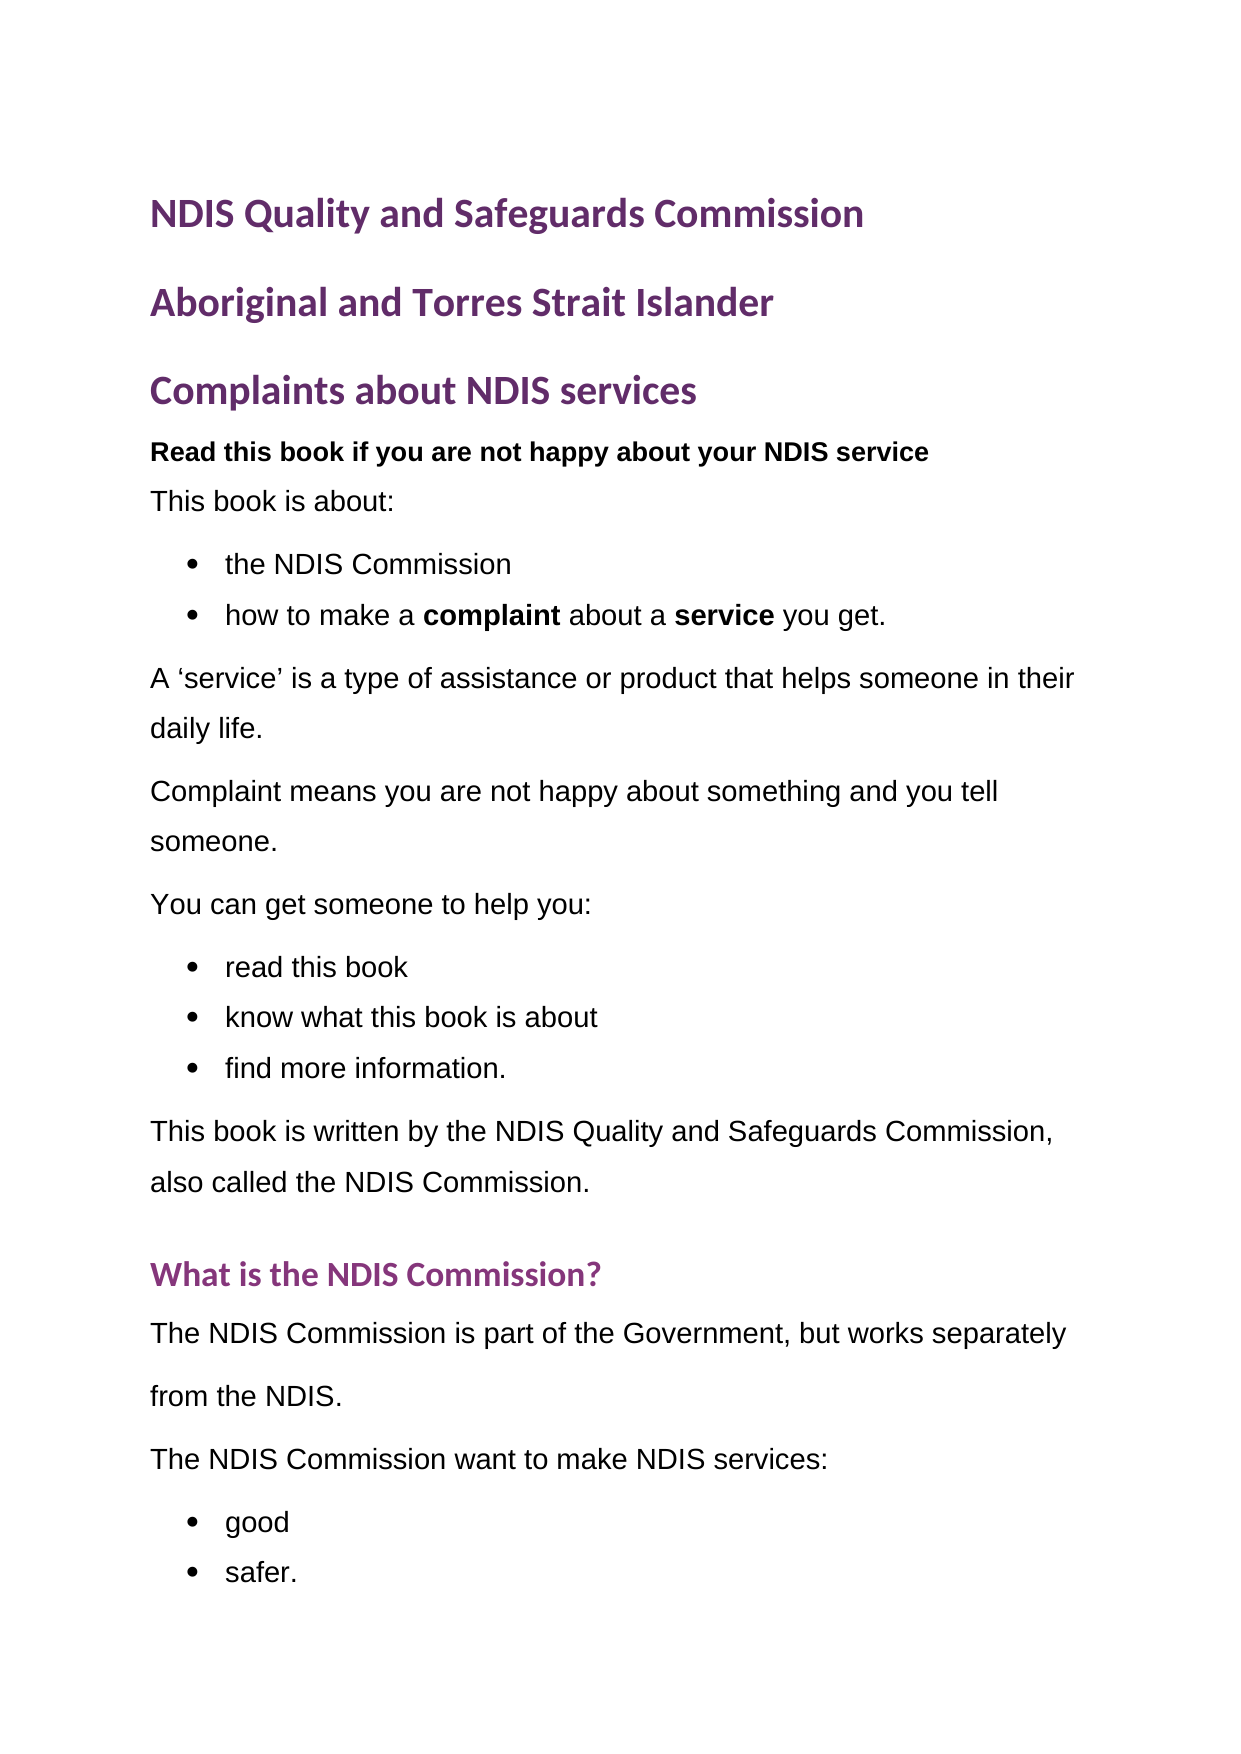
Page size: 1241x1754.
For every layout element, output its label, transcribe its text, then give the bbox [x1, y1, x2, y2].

text NDIS Quality and Safeguards Commission [150, 187, 1090, 238]
text Complaints about NDIS services [150, 364, 1090, 415]
text Complaint means you are not happy about something and you tell someone. [150, 774, 1090, 858]
list find more information. [187, 1051, 1090, 1085]
list know what this book is about [187, 1001, 1090, 1034]
text What is the NDIS Commission? [150, 1252, 1090, 1296]
text from the NDIS. [150, 1379, 1090, 1413]
list the NDIS Commission [187, 547, 1090, 581]
text This book is written by the NDIS Quality and Safeguards Commission, also called the NDIS Commission. [150, 1114, 1090, 1198]
text This book is about: [150, 484, 1090, 518]
text The NDIS Commission want to make NDIS services: [150, 1442, 1090, 1476]
subtitle Read this book if you are not happy about your NDIS service [150, 436, 1090, 467]
list read this book [187, 950, 1090, 984]
list safer. [187, 1556, 1090, 1589]
list how to make a complaint about a service you get. [187, 598, 1090, 631]
text A ‘service’ is a type of assistance or product that helps someone in their daily life. [150, 661, 1090, 745]
text You can get someone to help you: [150, 887, 1090, 921]
text The NDIS Commission is part of the Government, but works separately [150, 1316, 1090, 1350]
text Aboriginal and Torres Strait Islander [150, 276, 1090, 327]
list good [187, 1505, 1090, 1539]
